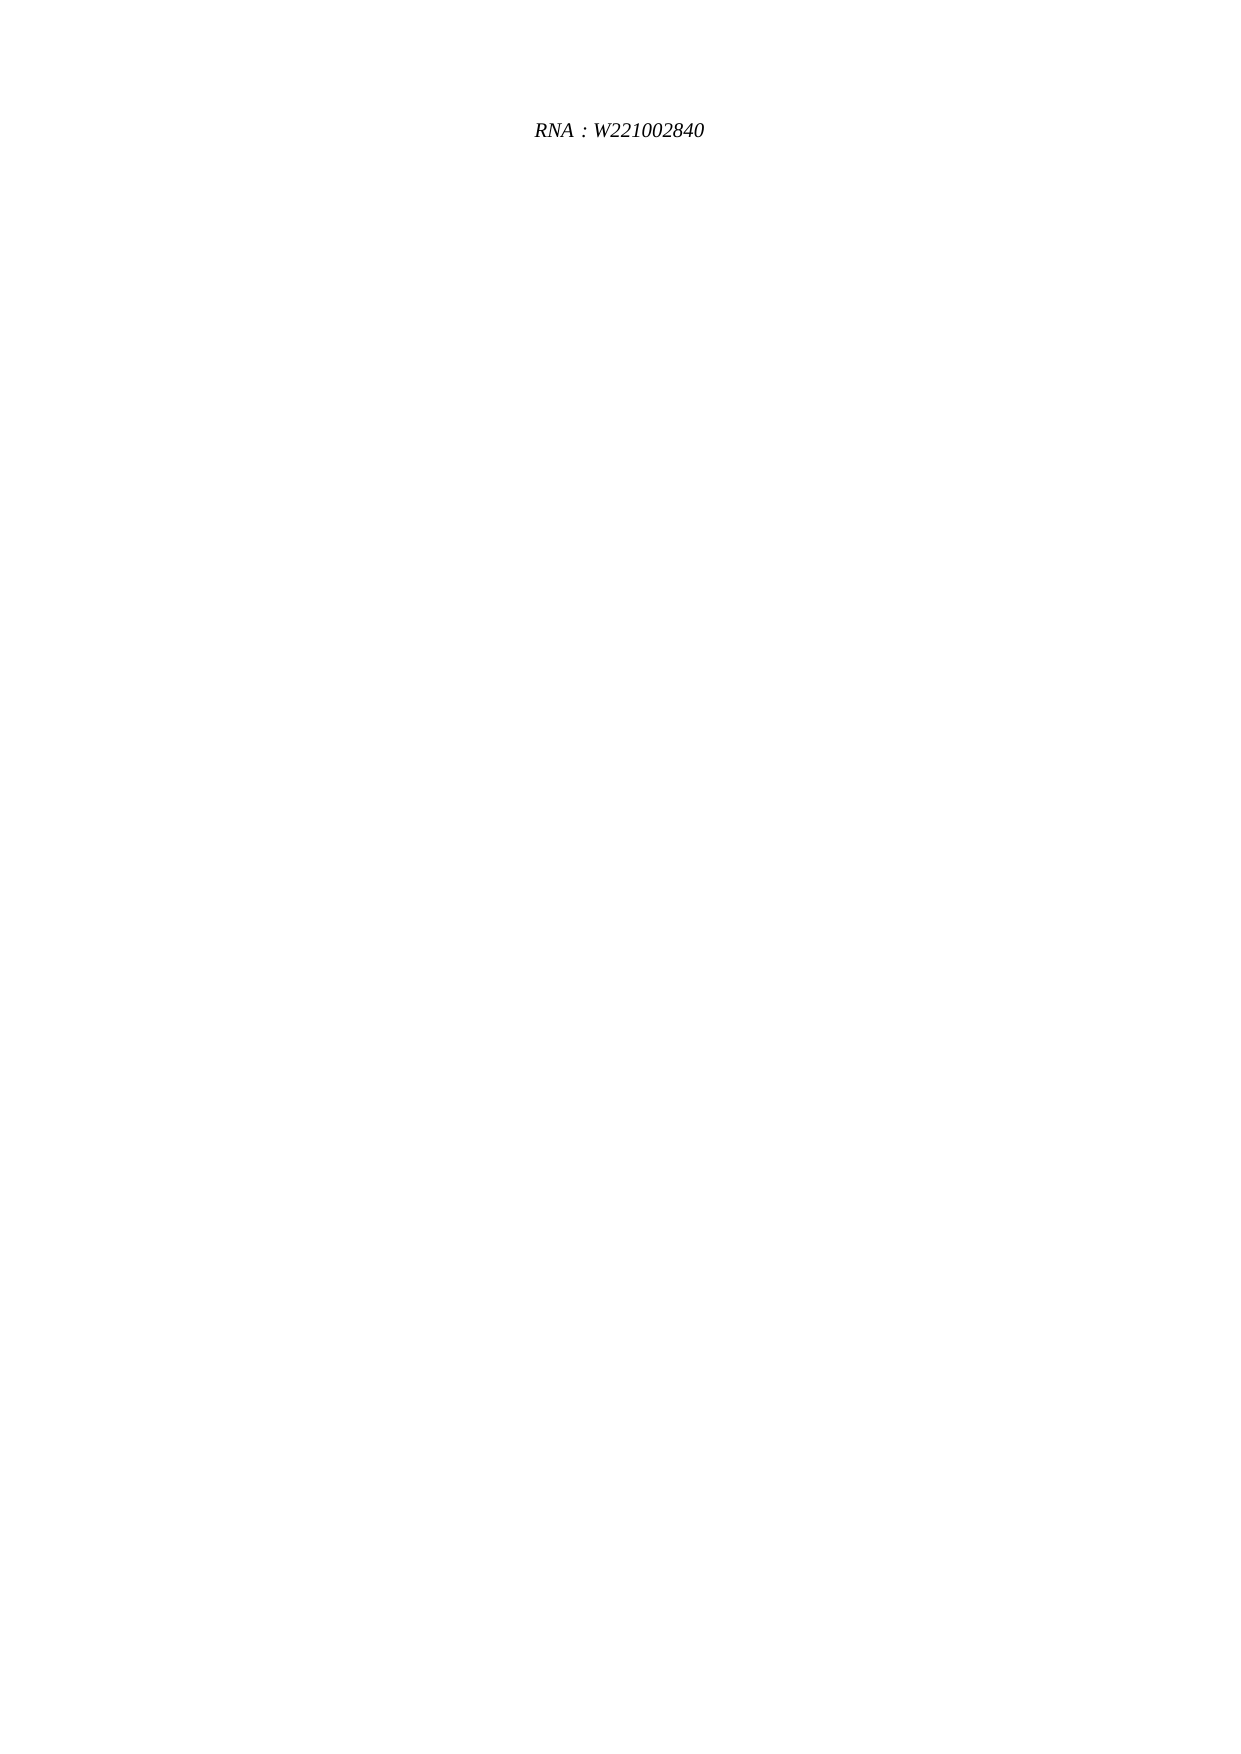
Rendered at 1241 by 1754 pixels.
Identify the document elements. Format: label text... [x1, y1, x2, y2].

text RNA : W221002840 [118, 118, 1122, 142]
